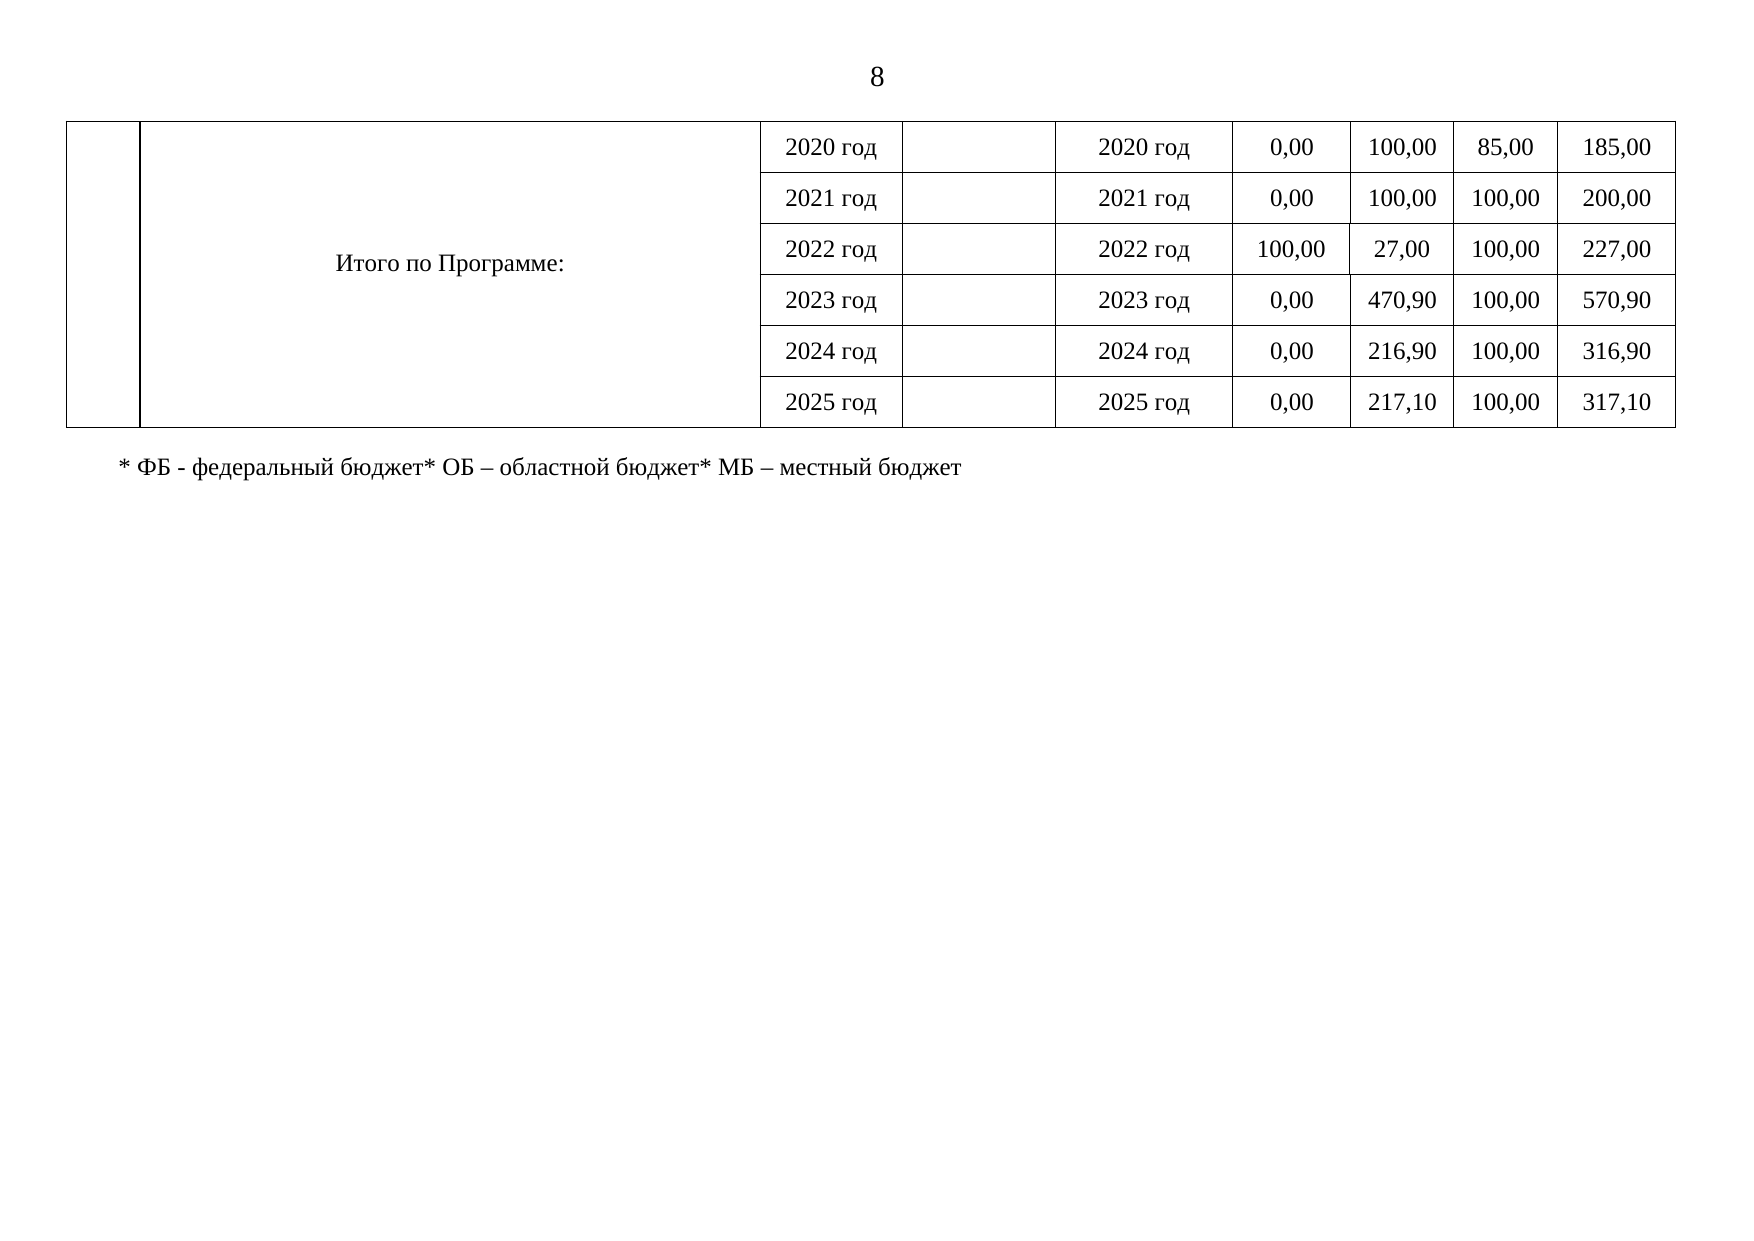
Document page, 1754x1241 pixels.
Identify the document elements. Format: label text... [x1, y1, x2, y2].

table_cell 0,00 [1233, 122, 1350, 172]
table_cell 2020 год [1056, 122, 1232, 172]
table_cell [67, 122, 139, 427]
table_cell [903, 224, 1055, 274]
table_cell 317,10 [1558, 377, 1675, 427]
table_cell 227,00 [1558, 224, 1675, 274]
table_cell [903, 122, 1055, 172]
table_cell 100,00 [1454, 377, 1557, 427]
table_cell 2020 год [761, 122, 902, 172]
table_cell 2024 год [761, 326, 902, 376]
table_cell 2021 год [1056, 173, 1232, 223]
table_cell 2022 год [1056, 224, 1232, 274]
table_cell 0,00 [1233, 326, 1350, 376]
table_cell 100,00 [1351, 173, 1453, 223]
table_cell 85,00 [1454, 122, 1557, 172]
table_cell [903, 173, 1055, 223]
table_cell 100,00 [1233, 224, 1349, 274]
table_cell 185,00 [1558, 122, 1675, 172]
table_cell 27,00 [1350, 224, 1453, 274]
table_cell 2025 год [761, 377, 902, 427]
table_cell 100,00 [1454, 326, 1557, 376]
table_cell 217,10 [1351, 377, 1453, 427]
table_cell 0,00 [1233, 275, 1350, 325]
table_cell 0,00 [1233, 377, 1350, 427]
table_cell 2023 год [761, 275, 902, 325]
table_cell 570,90 [1558, 275, 1675, 325]
table_cell [903, 377, 1055, 427]
table_cell 200,00 [1558, 173, 1675, 223]
table_cell 2021 год [761, 173, 902, 223]
table_cell 2025 год [1056, 377, 1232, 427]
table_cell 316,90 [1558, 326, 1675, 376]
table_cell Итого по Программе: [141, 122, 760, 427]
table_cell 216,90 [1351, 326, 1453, 376]
text * ФБ - федеральный бюджет* ОБ – областной бюджет* МБ – местный бюджет [118, 452, 1636, 481]
table_cell 2022 год [761, 224, 902, 274]
table_cell [903, 326, 1055, 376]
table_cell [903, 275, 1055, 325]
table_cell 100,00 [1454, 275, 1557, 325]
table_cell 470,90 [1351, 275, 1453, 325]
table_cell 2023 год [1056, 275, 1232, 325]
table_cell 100,00 [1454, 224, 1557, 274]
table_cell 0,00 [1233, 173, 1350, 223]
table_cell 100,00 [1351, 122, 1453, 172]
table_cell 2024 год [1056, 326, 1232, 376]
table_cell 100,00 [1454, 173, 1557, 223]
